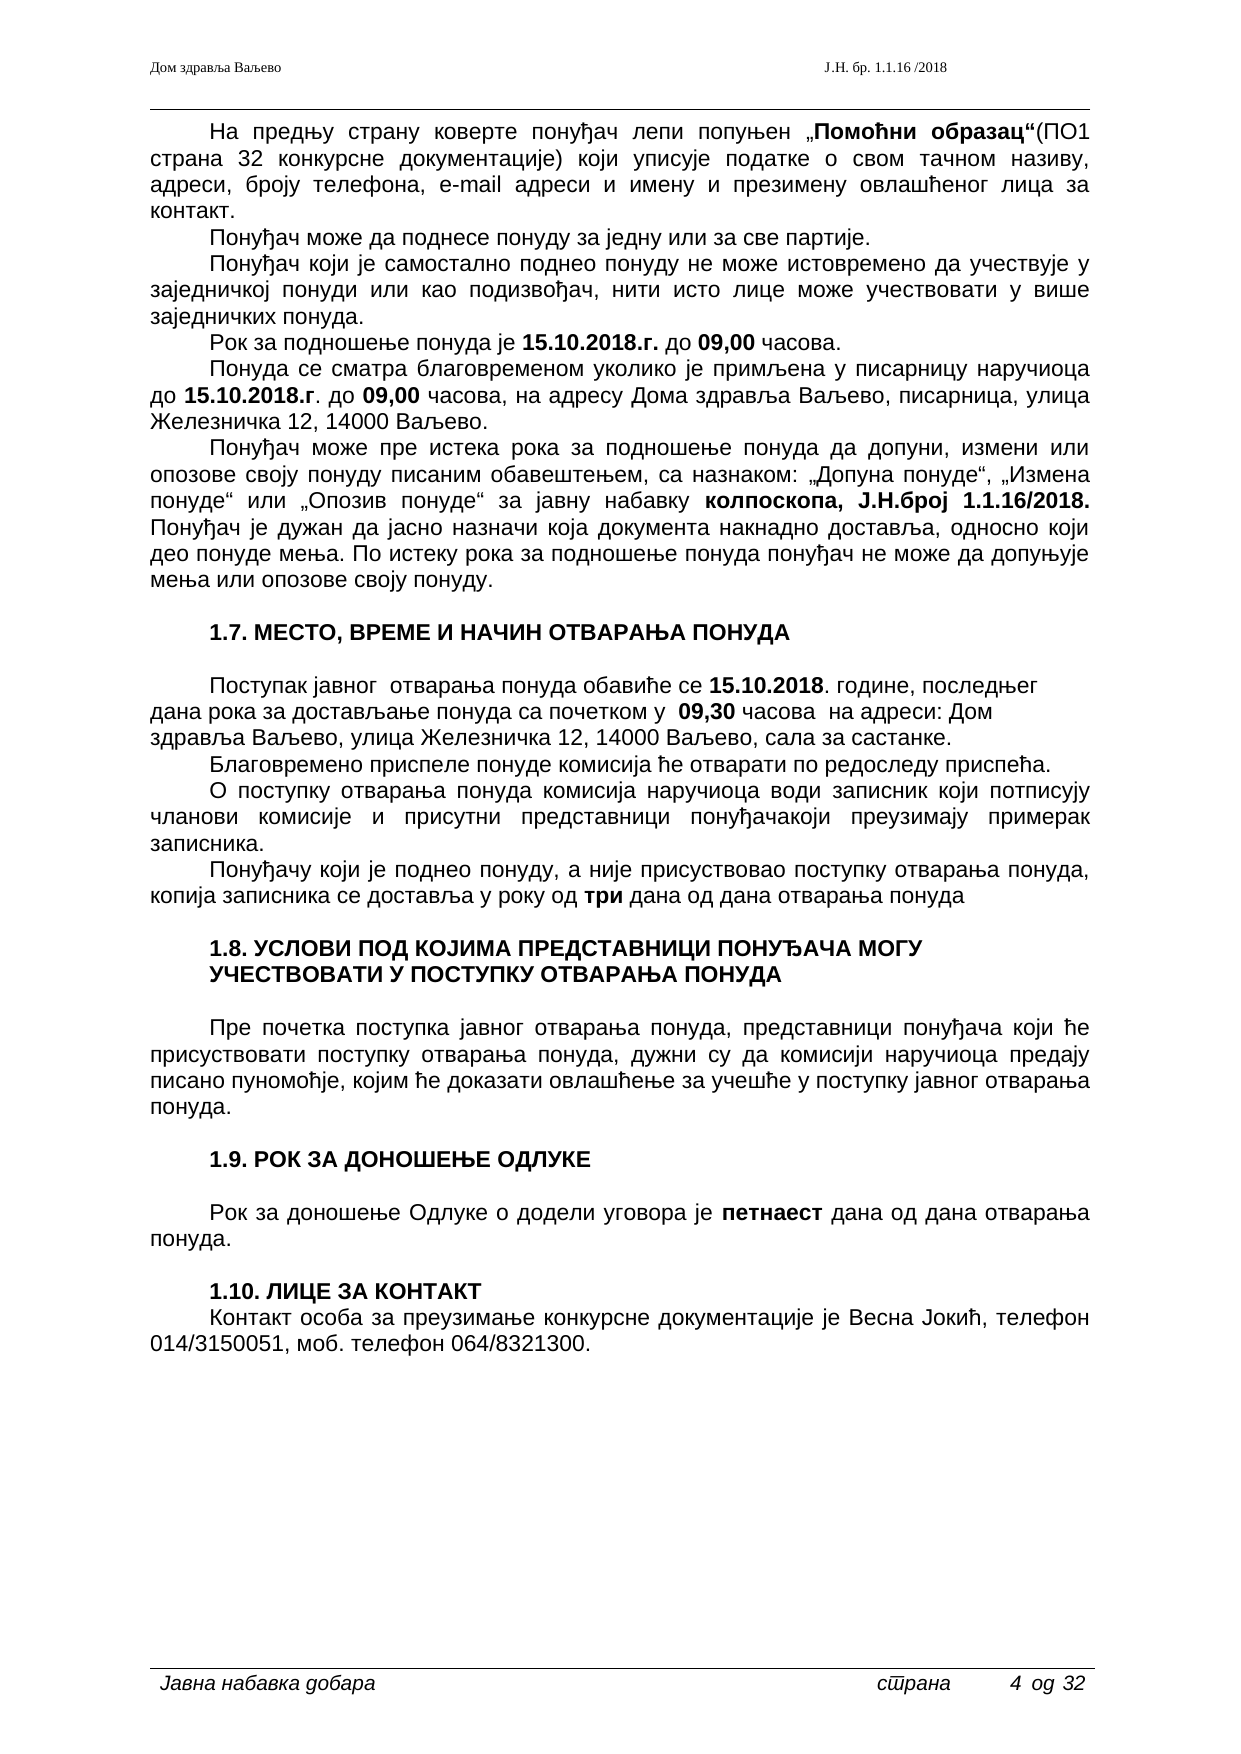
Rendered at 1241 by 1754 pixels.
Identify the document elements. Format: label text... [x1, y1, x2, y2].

text Понуда се сматра благовременом уколико је примљена у писарницу наручиоца до 15.10.2018.г. до 09,00 часова, на адресу Дома здравља Ваљево, писарница, улица Железничка 12, 14000 Ваљево. [150, 355, 1090, 434]
text Пре почетка поступка јавног отварања понуда, представници понуђача који ће присуствовати поступку отварања понуда, дужни су да комисији наручиоца предају писано пуномоћје, којим ће доказати овлашћење за учешће у поступку јавног отварања понуда. [150, 1014, 1090, 1119]
text Понуђач који је самостално поднео понуду не може истовремено да учествује у заједничкој понуди или као подизвођач, нити исто лице може учествовати у више заједничких понуда. [150, 250, 1090, 329]
text Рок за доношење Одлуке о додели уговора је петнаест дана од дана отварања понуда. [150, 1199, 1090, 1251]
text УЧЕСТВОВАТИ У ПОСТУПКУ ОТВАРАЊА ПОНУДА [209, 961, 1090, 988]
text О поступку отварања понуда комисија наручиоца води записник који потписују чланови комисије и присутни представници понуђачакоји преузимају примерак записника. [150, 777, 1090, 856]
text Понуђачу који је поднео понуду, а није присуствовао поступку отварања понуда, копија записника се доставља у року од три дана од дана отварања понуда [150, 856, 1090, 909]
text Поступак јавног отварања понуда обавиће се 15.10.2018. године, последњeг дана рока за достављање понуда са почетком у 09,30 часова на адреси: Дом здравља Ваљево, улица Железничка 12, 14000 Ваљево, сала за састанке. [150, 672, 1090, 751]
text 1.8. УСЛОВИ ПОД КОЈИМА ПРЕДСТАВНИЦИ ПОНУЂАЧА МОГУ [209, 935, 1090, 961]
text Контакт особа за преузимање конкурсне документације је Весна Јокић, телефон 014/3150051, моб. телефон 064/8321300. [150, 1304, 1090, 1357]
text Рок за подношење понуда је 15.10.2018.г. до 09,00 часова. [150, 329, 1090, 355]
text На предњу страну коверте понуђач лепи попуњен „Помоћни образац“(ПО1 страна 32 конкурсне документације) који уписује податке о свом тачном називу, адреси, броју телефона, e-mail адреси и имену и презимену овлашћеног лица за контакт. [150, 118, 1090, 223]
text Благовремено приспеле понуде комисија ће отварати по редоследу приспећа. [150, 751, 1090, 777]
text 1.7. МЕСТО, ВРЕМЕ И НАЧИН ОТВАРАЊА ПОНУДА [209, 619, 1090, 645]
text 1.10. ЛИЦЕ ЗА КОНТАКТ [209, 1278, 1090, 1304]
text 1.9. РОК ЗА ДОНОШЕЊЕ ОДЛУКЕ [209, 1146, 1090, 1172]
text Понуђач може да поднесе понуду за једну или за све партије. [150, 223, 1090, 250]
text Понуђач може пре истека рока за подношење понуда да допуни, измени или опозове своју понуду писаним обавештењем, са назнаком: „Допуна понуде“, „Измена понуде“ или „Опозив понуде“ за јавну набавку колпоскопа, Ј.Н.број 1.1.16/2018. Понуђач је дужан да јасно назначи која документа накнадно доставља, односно који део понуде мења. По истеку рока за подношење понуда понуђач не може да допуњује мења или опозове своју понуду. [150, 434, 1090, 592]
